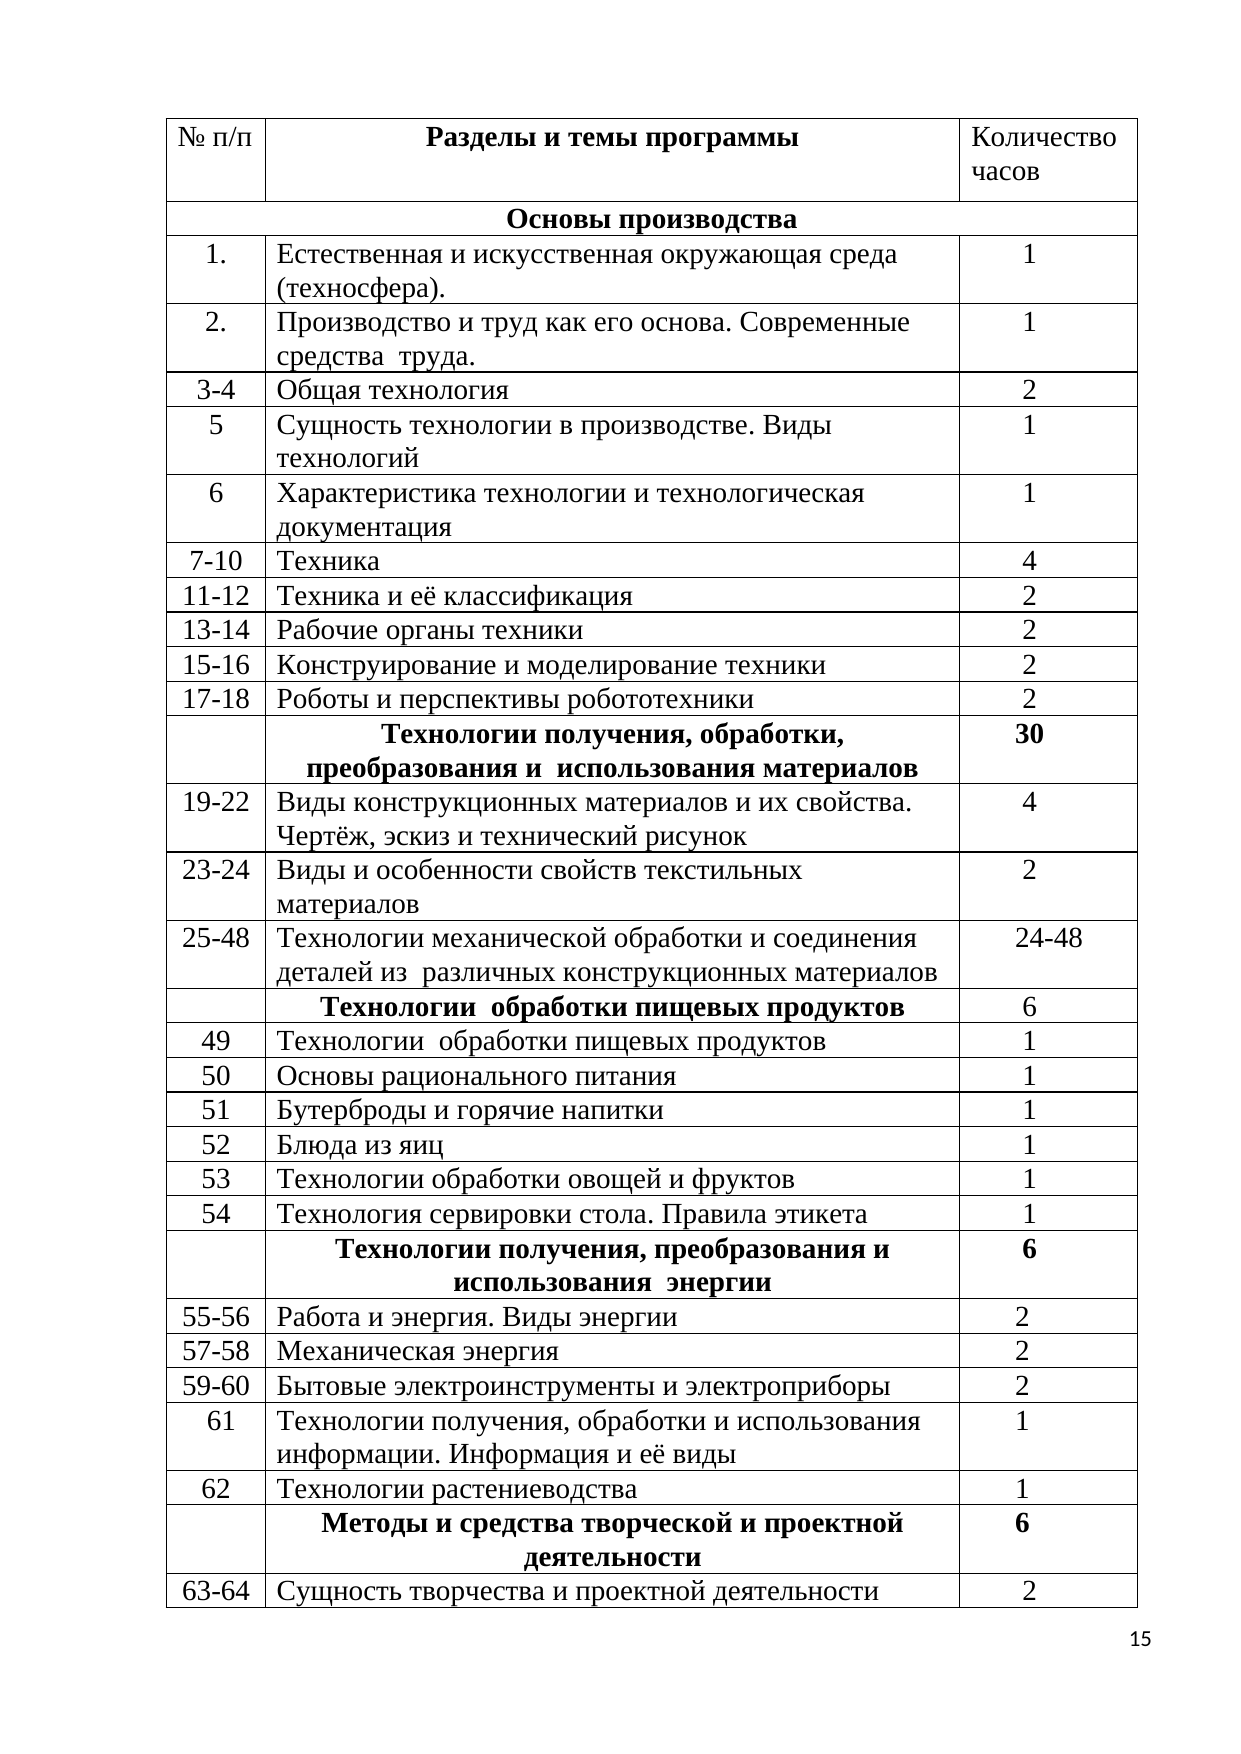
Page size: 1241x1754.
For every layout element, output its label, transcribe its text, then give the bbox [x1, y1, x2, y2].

table_cell 1 [960, 1127, 1137, 1161]
table_cell 2 [960, 1334, 1137, 1367]
table_cell 13-14 [167, 613, 265, 646]
table_cell 61 [167, 1403, 265, 1470]
table_cell 49 [167, 1023, 265, 1057]
table_cell Виды конструкционных материалов и их свойства. Чертёж, эскиз и технический рисунок [266, 784, 959, 851]
table_cell Техника [266, 543, 959, 577]
table_cell Основы рационального питания [266, 1058, 959, 1091]
table_cell 1. [167, 236, 265, 303]
table_cell Производство и труд как его основа. Современные средства труда. [266, 304, 959, 371]
table_cell 23-24 [167, 853, 265, 919]
table_cell 30 [960, 716, 1137, 783]
table_cell Технологии получения, обработки и использования информации. Информация и её виды [266, 1403, 959, 1470]
table_cell 1 [960, 475, 1137, 542]
table_cell 2 [960, 682, 1137, 715]
table_cell 19-22 [167, 784, 265, 851]
table_cell 2 [960, 853, 1137, 919]
table_cell Технологии обработки овощей и фруктов [266, 1162, 959, 1195]
table_cell 1 [960, 1162, 1137, 1195]
table_cell 2 [960, 613, 1137, 646]
table_cell 2 [960, 647, 1137, 681]
table_cell Сущность технологии в производстве. Виды технологий [266, 407, 959, 474]
table_cell Блюда из яиц [266, 1127, 959, 1161]
table_cell 53 [167, 1162, 265, 1195]
table_cell 1 [960, 304, 1137, 371]
table_cell Технологии обработки пищевых продуктов [266, 1023, 959, 1057]
table_cell 52 [167, 1127, 265, 1161]
table_cell 3-4 [167, 373, 265, 406]
table_cell 7-10 [167, 543, 265, 577]
table_cell [167, 989, 265, 1022]
table_header Количество часов [960, 119, 1137, 201]
table_cell 1 [960, 1093, 1137, 1126]
table_cell 1 [960, 1403, 1137, 1470]
table_cell 62 [167, 1471, 265, 1504]
table_cell 4 [960, 543, 1137, 577]
table_cell Сущность творчества и проектной деятельности [266, 1574, 959, 1607]
table_cell Технологии обработки пищевых продуктов [266, 989, 959, 1022]
table_cell 6 [960, 1231, 1137, 1298]
table_cell 1 [960, 1023, 1137, 1057]
table_cell 1 [960, 407, 1137, 474]
table_cell 5 [167, 407, 265, 474]
table_cell Рабочие органы техники [266, 613, 959, 646]
table_cell 25-48 [167, 921, 265, 988]
table_cell Характеристика технологии и технологическая документация [266, 475, 959, 542]
table_cell 2 [960, 1574, 1137, 1607]
table_cell Бытовые электроинструменты и электроприборы [266, 1368, 959, 1402]
table_cell 59-60 [167, 1368, 265, 1402]
table_cell [167, 716, 265, 783]
table_cell 55-56 [167, 1299, 265, 1332]
table_cell Механическая энергия [266, 1334, 959, 1367]
table_cell 15-16 [167, 647, 265, 681]
table_cell 6 [960, 989, 1137, 1022]
table_cell 6 [960, 1505, 1137, 1572]
table_cell 51 [167, 1093, 265, 1126]
table_cell Методы и средства творческой и проектной деятельности [266, 1505, 959, 1572]
table_cell Роботы и перспективы робототехники [266, 682, 959, 715]
table_cell Технологии растениеводства [266, 1471, 959, 1504]
table_header № п/п [167, 119, 265, 201]
table_cell Виды и особенности свойств текстильных материалов [266, 853, 959, 919]
table_cell Общая технология [266, 373, 959, 406]
table_cell 57-58 [167, 1334, 265, 1367]
table_cell 1 [960, 1196, 1137, 1230]
table_cell Технологии получения, обработки, преобразования и использования материалов [266, 716, 959, 783]
table_cell [167, 1231, 265, 1298]
table_cell Технологии механической обработки и соединения деталей из различных конструкционных материалов [266, 921, 959, 988]
table_cell 4 [960, 784, 1137, 851]
table_cell Конструирование и моделирование техники [266, 647, 959, 681]
table_cell 1 [960, 1471, 1137, 1504]
table_cell 2 [960, 1368, 1137, 1402]
table_cell 2 [960, 373, 1137, 406]
table_cell 1 [960, 1058, 1137, 1091]
table_cell 54 [167, 1196, 265, 1230]
table_cell 2 [960, 578, 1137, 611]
table_cell 17-18 [167, 682, 265, 715]
table_cell Техника и её классификация [266, 578, 959, 611]
table_cell [167, 1505, 265, 1572]
table_cell 24-48 [960, 921, 1137, 988]
table_cell Естественная и искусственная окружающая среда (техносфера). [266, 236, 959, 303]
table_cell Работа и энергия. Виды энергии [266, 1299, 959, 1332]
table_cell 2. [167, 304, 265, 371]
table_cell 11-12 [167, 578, 265, 611]
table_header Разделы и темы программы [266, 119, 959, 201]
table_cell Бутерброды и горячие напитки [266, 1093, 959, 1126]
table_cell Основы производства [167, 202, 1137, 235]
table_cell 1 [960, 236, 1137, 303]
table_cell 2 [960, 1299, 1137, 1332]
table_cell Технологии получения, преобразования и использования энергии [266, 1231, 959, 1298]
table_cell Технология сервировки стола. Правила этикета [266, 1196, 959, 1230]
table_cell 50 [167, 1058, 265, 1091]
table_cell 6 [167, 475, 265, 542]
table_cell 63-64 [167, 1574, 265, 1607]
